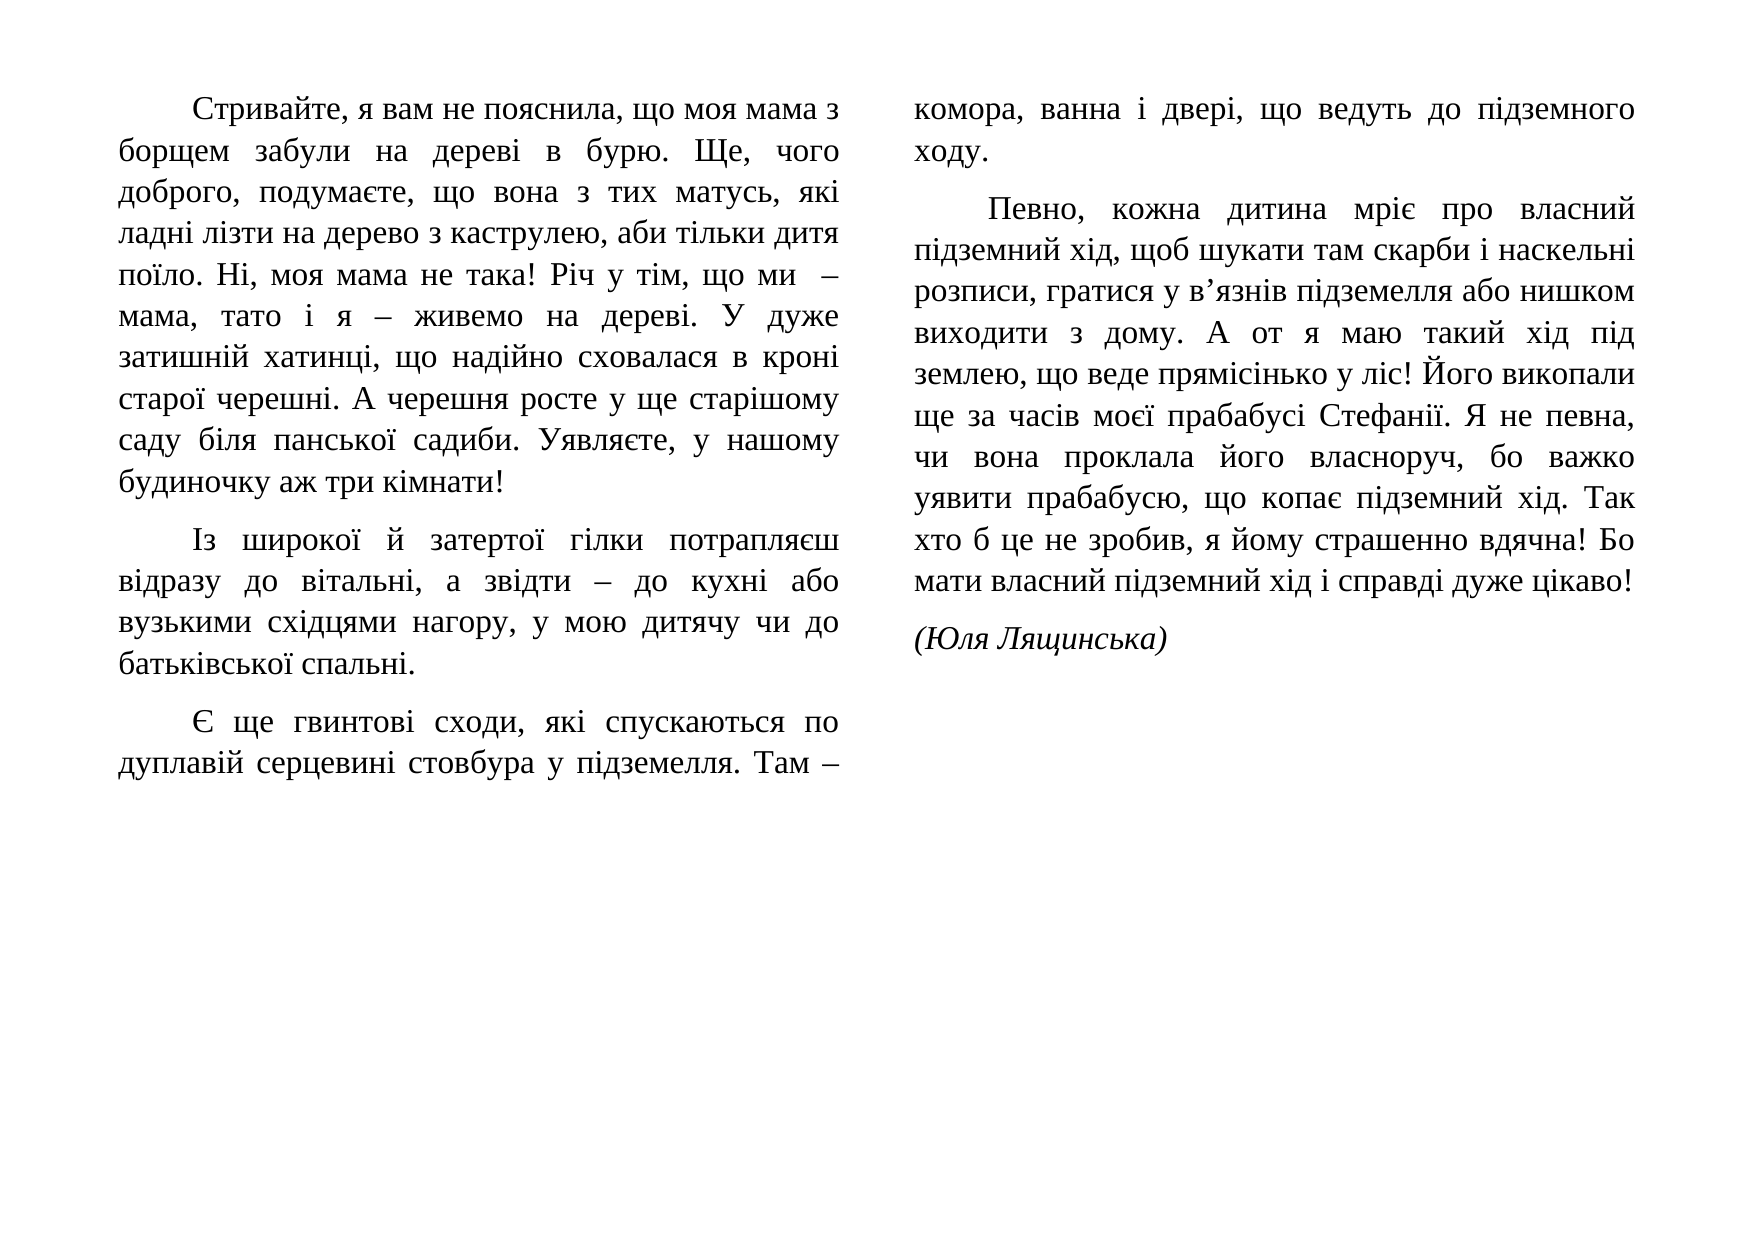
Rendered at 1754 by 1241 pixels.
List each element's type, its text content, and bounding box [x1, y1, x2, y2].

text Є ще гвинтові сходи, які спускаються по дуплавій серцевині стовбура у підземелля. Там – комора, ванна і двері, що ведуть до підземного ходу. [914, 89, 1636, 168]
text Певно, кожна дитина мріє про власний підземний хід, щоб шукати там скарби і наскельні розписи, гратися у в’язнів підземелля або нишком виходити з дому. А от я маю такий хід під землею, що веде прямісінько у ліс! Його викопали ще за часів моєї прабабусі Стефанії. Я не певна, чи вона проклала його власноруч, бо важко уявити прабабусю, що копає підземний хід. Так хто б це не зробив, я йому страшенно вдячна! Бо мати власний підземний хід і справді дуже цікаво! [914, 188, 1636, 598]
text Стривайте, я вам не пояснила, що моя мама з борщем забули на дереві в бурю. Ще, чого доброго, подумаєте, що вона з тих матусь, які ладні лізти на дерево з каструлею, аби тільки дитя поїло. Ні, моя мама не така! Річ у тім, що ми – мама, тато і я – живемо на дереві. У дуже затишній хатинці, що надійно сховалася в кроні старої черешні. А черешня росте у ще старішому саду біля панської садиби. Уявляєте, у нашому будиночку аж три кімнати! [118, 89, 840, 499]
text Із широкої й затертої гілки потрапляєш відразу до вітальні, а звідти – до кухні або вузькими східцями нагору, у мою дитячу чи до батьківської спальні. [118, 519, 840, 681]
text (Юля Лящинська) [914, 618, 1636, 657]
text Є ще гвинтові сходи, які спускаються по дуплавій серцевині стовбура у підземелля. Там – комора, ванна і двері, що ведуть до підземного ходу. [118, 701, 840, 781]
